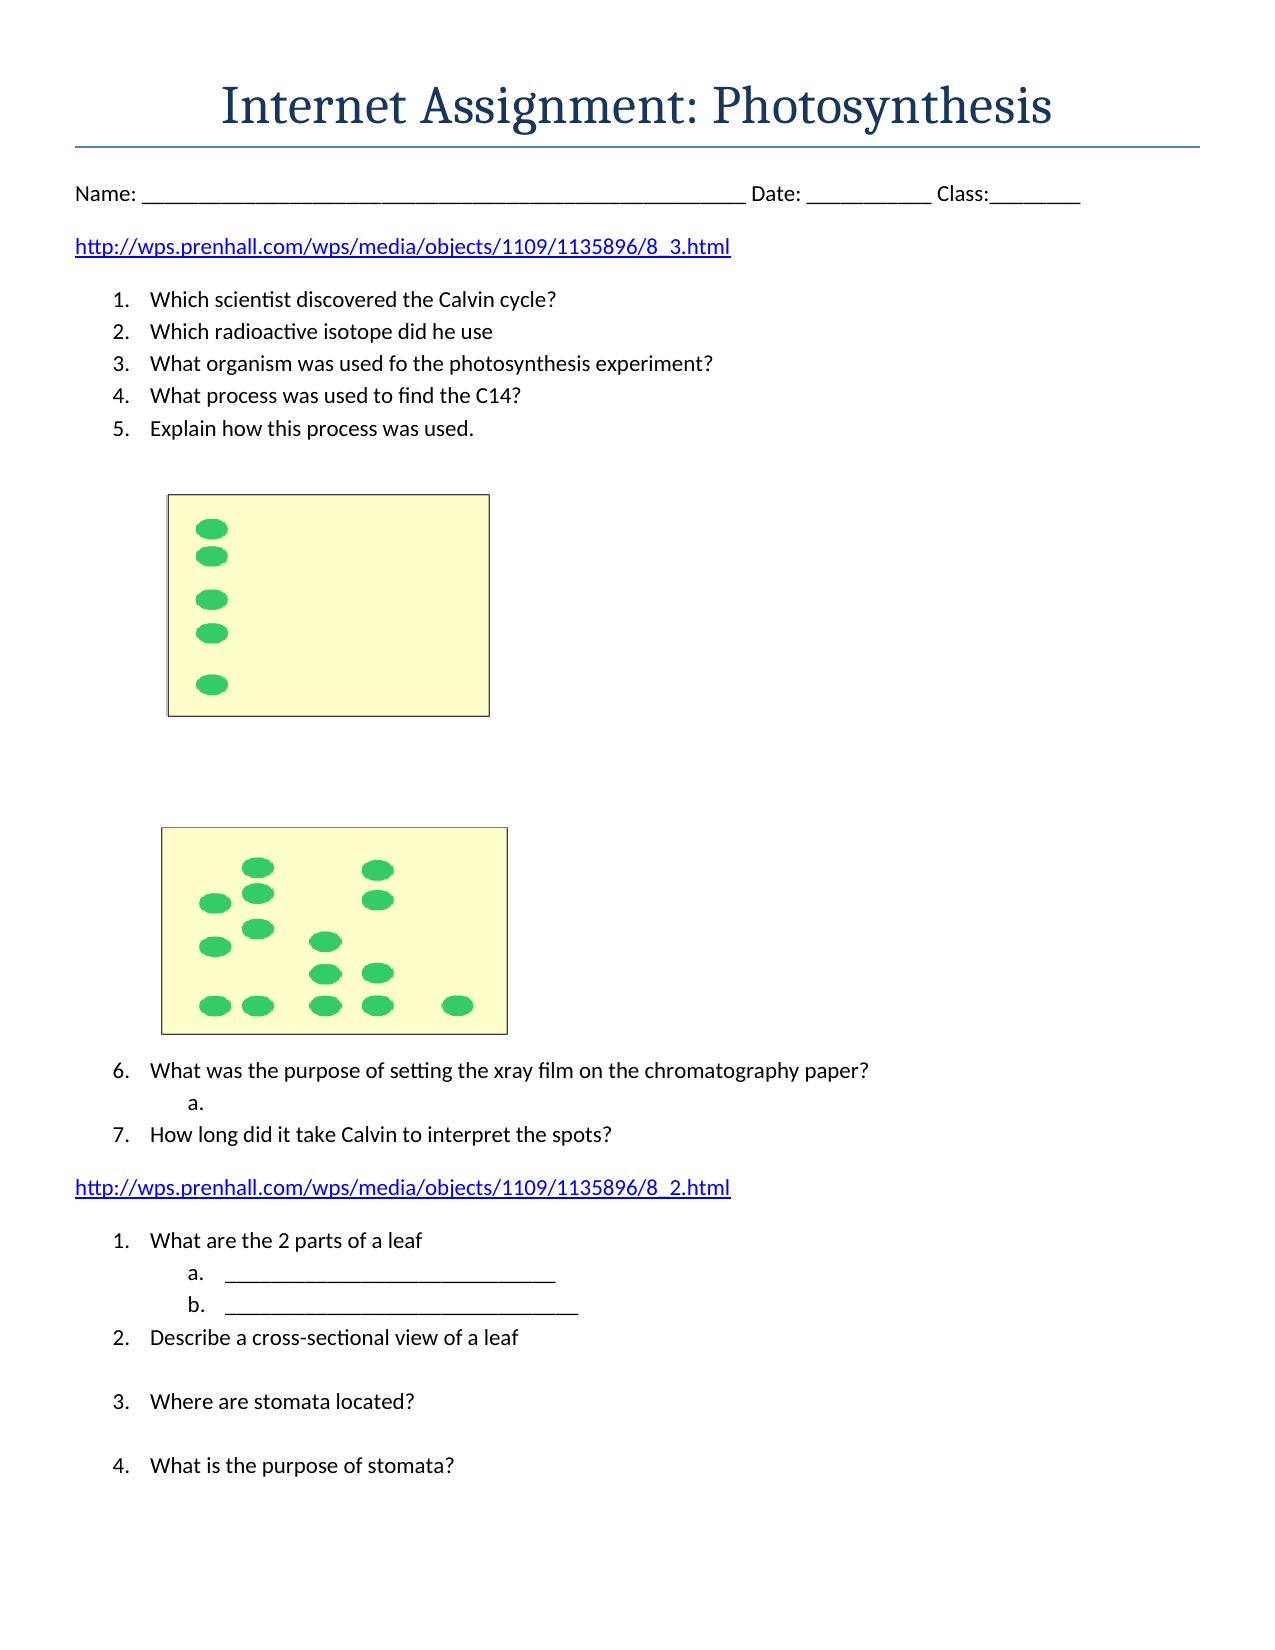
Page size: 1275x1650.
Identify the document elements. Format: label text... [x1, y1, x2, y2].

list _____________________________ [187, 1258, 1200, 1286]
list Where are stomata located? [112, 1387, 1200, 1415]
list What are the 2 parts of a leaf [112, 1226, 1200, 1254]
list Which radioactive isotope did he use [112, 317, 1200, 345]
list Which scientist discovered the Calvin cycle? [112, 285, 1200, 313]
picture [150, 804, 527, 1052]
list What is the purpose of stomata? [112, 1452, 1200, 1479]
list Describe a cross-sectional view of a leaf [112, 1323, 1200, 1351]
text http://wps.prenhall.com/wps/media/objects/1109/1135896/8_3.html [75, 232, 1200, 260]
list _______________________________ [187, 1291, 1200, 1319]
title Internet Assignment: Photosynthesis [75, 75, 1200, 146]
list What organism was used fo the photosynthesis experiment? [112, 349, 1200, 377]
list What was the purpose of setting the xray film on the chromatography paper? [112, 1056, 1200, 1084]
list How long did it take Calvin to interpret the spots? [112, 1120, 1200, 1148]
text Name: _____________________________________________________ Date: ___________ Class:________ [75, 179, 1200, 207]
list What process was used to find the C14? [112, 382, 1200, 409]
picture [150, 446, 536, 801]
text http://wps.prenhall.com/wps/media/objects/1109/1135896/8_2.html [75, 1173, 1200, 1201]
list Explain how this process was used. [112, 414, 1200, 442]
